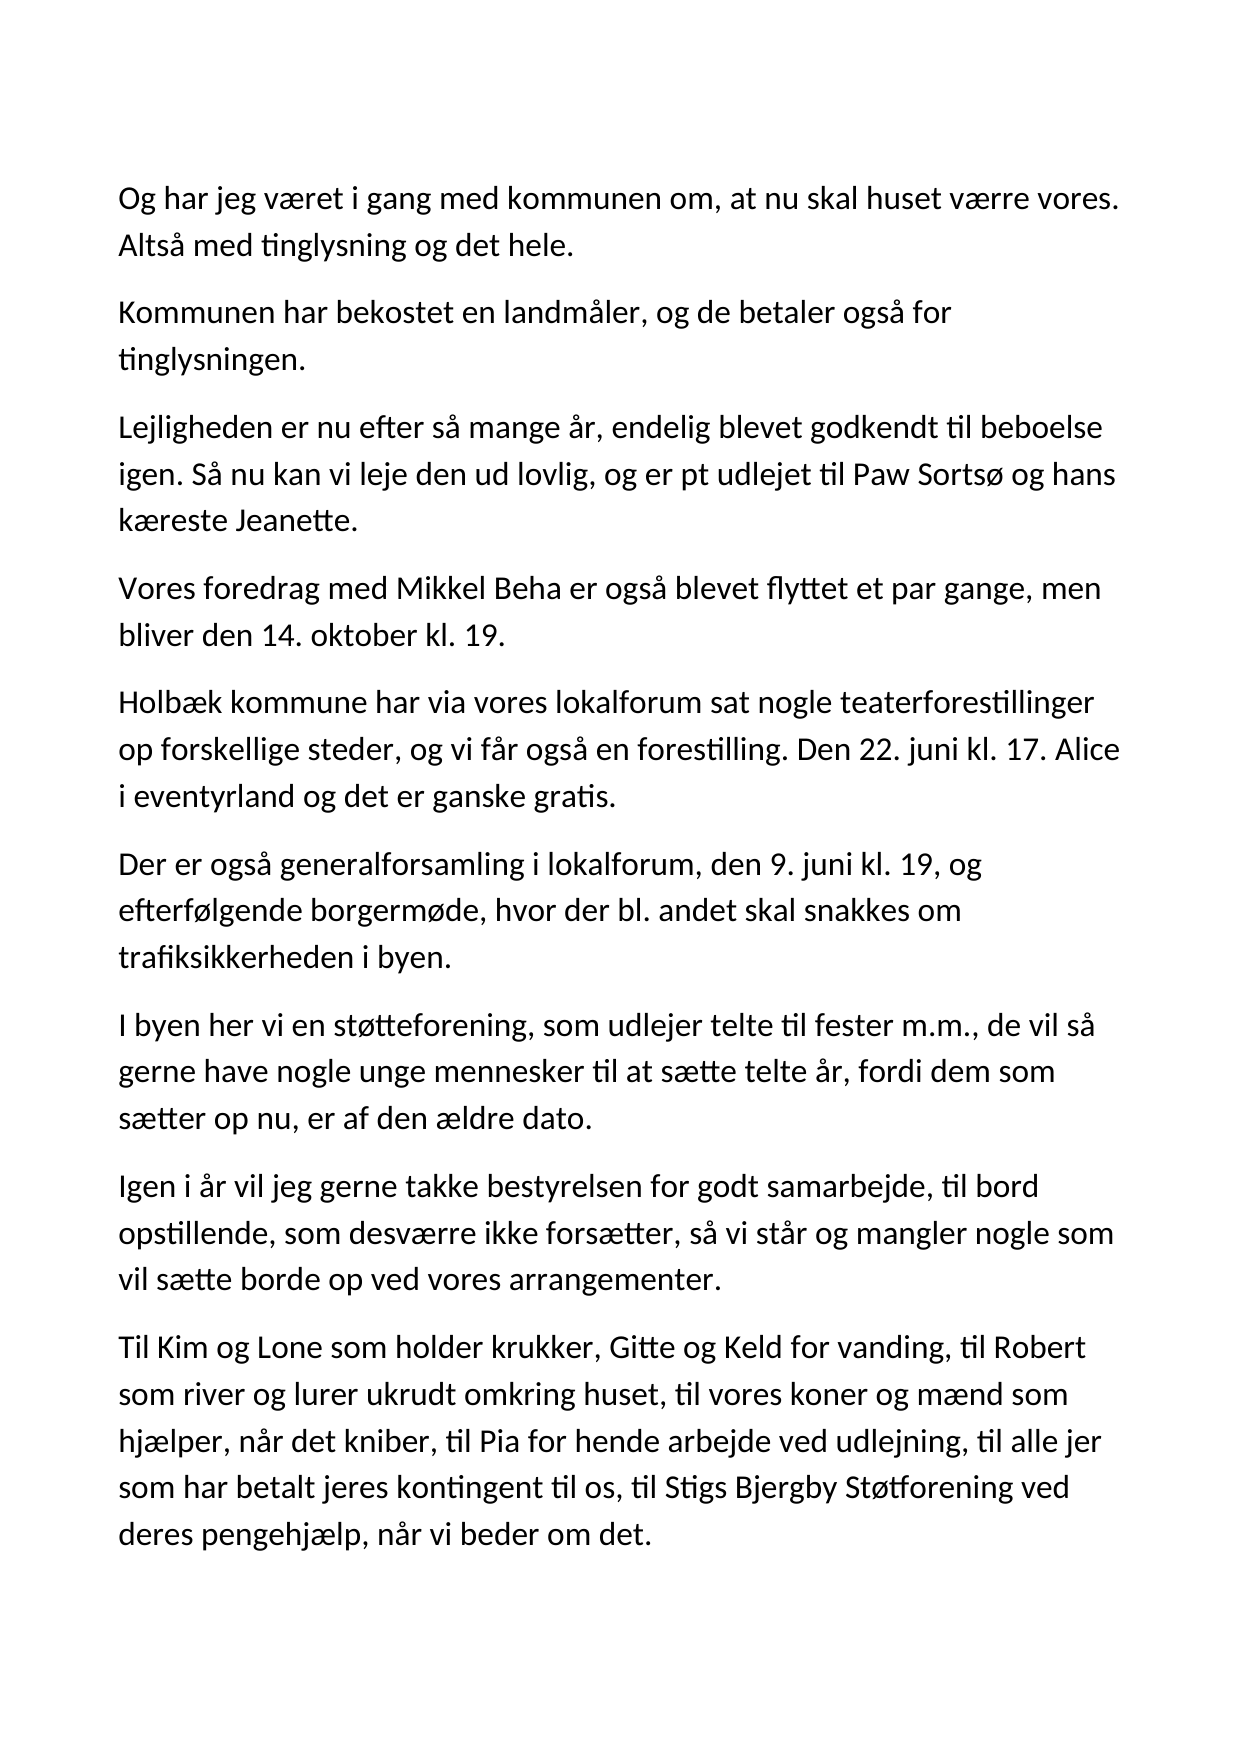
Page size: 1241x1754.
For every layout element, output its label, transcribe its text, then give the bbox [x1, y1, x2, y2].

text Lejligheden er nu efter så mange år, endelig blevet godkendt til beboelse igen. Så nu kan vi leje den ud lovlig, og er pt udlejet til Paw Sortsø og hans kæreste Jeanette. [118, 406, 1122, 540]
text Og har jeg været i gang med kommunen om, at nu skal huset værre vores. Altså med tinglysning og det hele. [118, 177, 1122, 265]
text Vores foredrag med Mikkel Beha er også blevet flyttet et par gange, men bliver den 14. oktober kl. 19. [118, 567, 1122, 654]
text Holbæk kommune har via vores lokalforum sat nogle teaterforestillinger op forskellige steder, og vi får også en forestilling. Den 22. juni kl. 17. Alice i eventyrland og det er ganske gratis. [118, 681, 1122, 816]
text Igen i år vil jeg gerne takke bestyrelsen for godt samarbejde, til bord opstillende, som desværre ikke forsætter, så vi står og mangler nogle som vil sætte borde op ved vores arrangementer. [118, 1165, 1122, 1299]
text Der er også generalforsamling i lokalforum, den 9. juni kl. 19, og efterfølgende borgermøde, hvor der bl. andet skal snakkes om trafiksikkerheden i byen. [118, 843, 1122, 977]
text I byen her vi en støtteforening, som udlejer telte til fester m.m., de vil så gerne have nogle unge mennesker til at sætte telte år, fordi dem som sætter op nu, er af den ældre dato. [118, 1004, 1122, 1138]
text Kommunen har bekostet en landmåler, og de betaler også for tinglysningen. [118, 292, 1122, 379]
text Til Kim og Lone som holder krukker, Gitte og Keld for vanding, til Robert som river og lurer ukrudt omkring huset, til vores koner og mænd som hjælper, når det kniber, til Pia for hende arbejde ved udlejning, til alle jer som har betalt jeres kontingent til os, til Stigs Bjergby Støtforening ved deres pengehjælp, når vi beder om det. [118, 1326, 1122, 1554]
